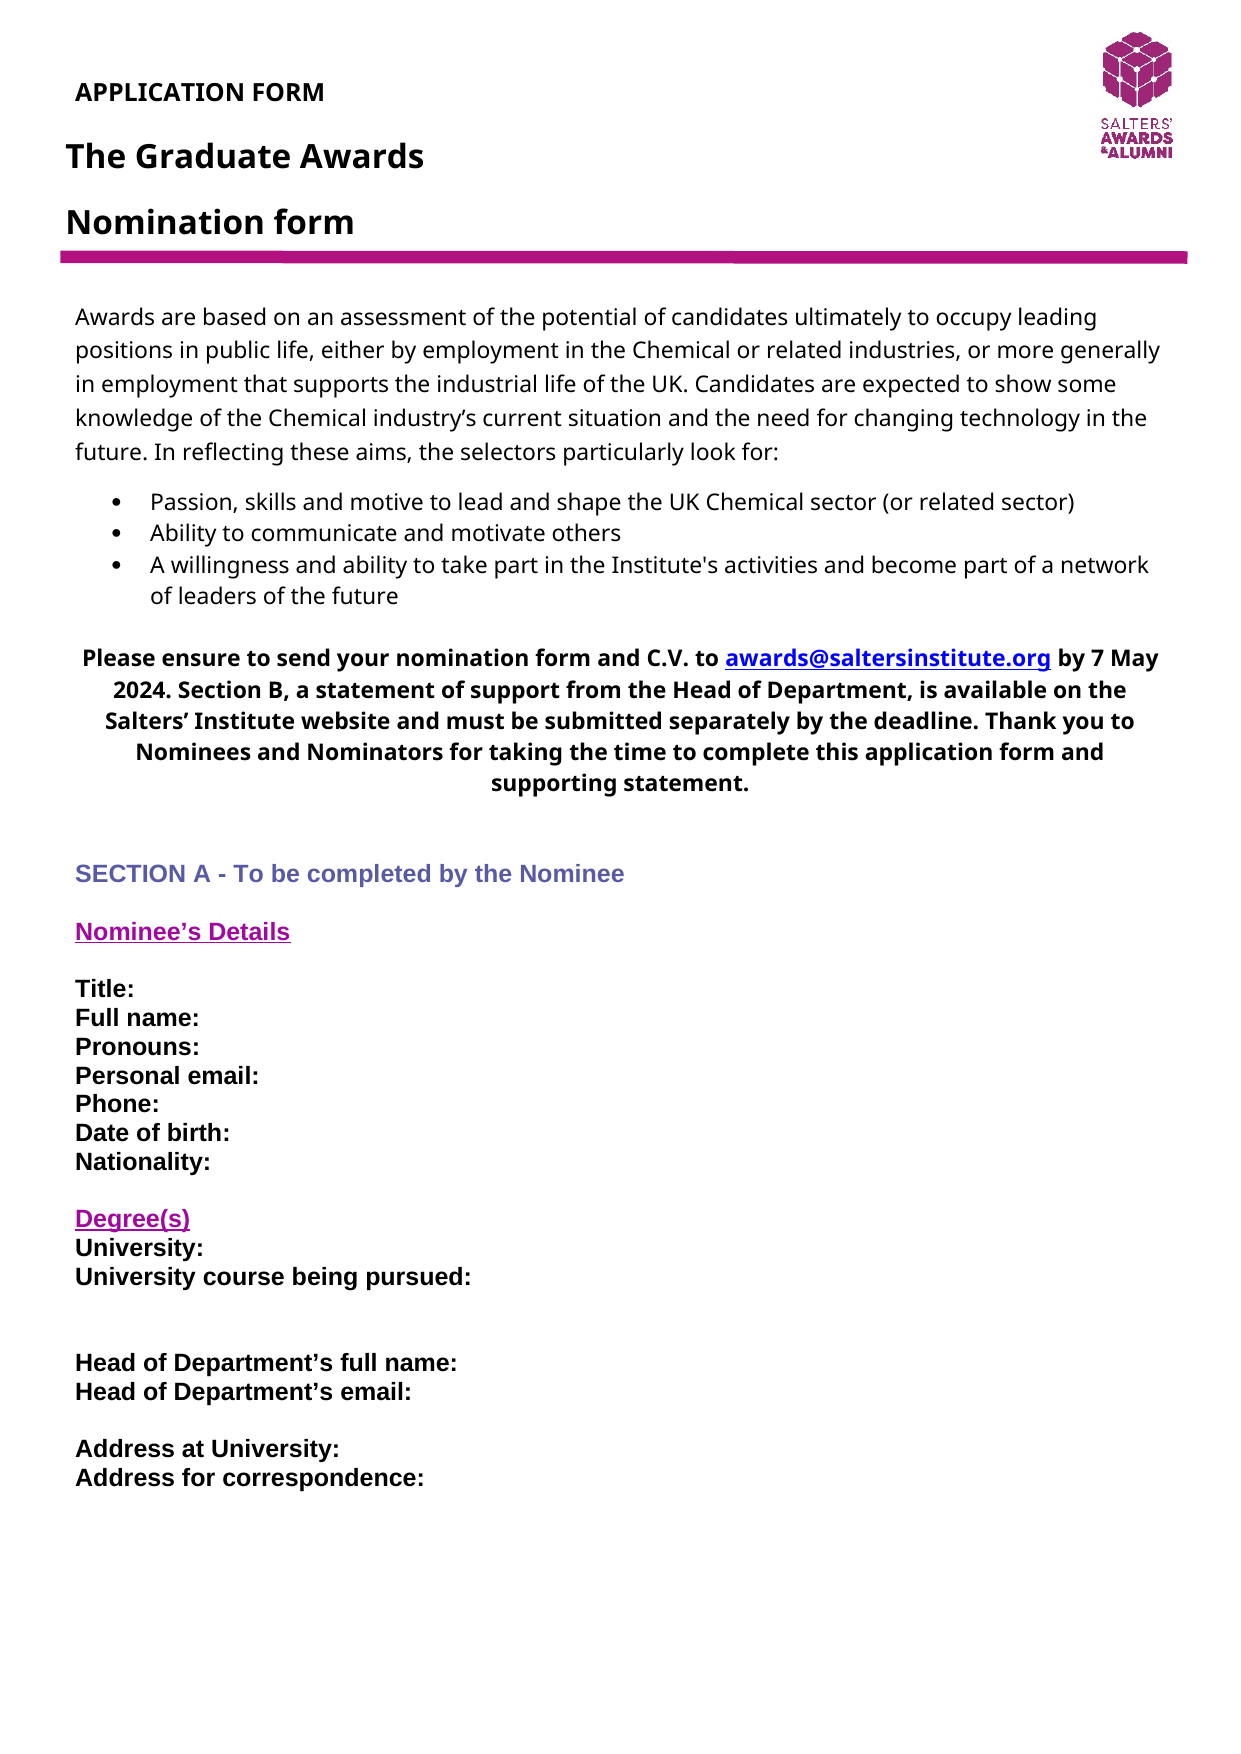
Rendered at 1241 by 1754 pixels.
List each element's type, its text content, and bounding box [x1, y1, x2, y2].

list Ability to communicate and motivate others [112, 517, 1165, 548]
text Address at University: Address for correspondence: [75, 1434, 1165, 1521]
list Passion, skills and motive to lead and shape the UK Chemical sector (or related sector) [112, 486, 1165, 517]
text Awards are based on an assessment of the potential of candidates ultimately to occupy leading positions in public life, either by employment in the Chemical or related industries, or more generally in employment that supports the industrial life of the UK. Candidates are expected to show some knowledge of the Chemical industry’s current situation and the need for changing technology in the future. In reflecting these aims, the selectors particularly look for: [75, 301, 1165, 467]
text APPLICATION FORM [75, 75, 1165, 109]
text Full name: [75, 1003, 1165, 1032]
picture [1066, 26, 1203, 164]
text Nominee’s Details [75, 917, 1165, 946]
text Head of Department’s full name: Head of Department’s email: [75, 1348, 1165, 1405]
text SECTION A - To be completed by the Nominee [75, 859, 1165, 888]
list A willingness and ability to take part in the Institute's activities and become part of a network of leaders of the future [112, 548, 1165, 611]
text Title: [75, 974, 1165, 1003]
text Pronouns: Personal email: [75, 1032, 1165, 1089]
text Please ensure to send your nomination form and C.V. to awards@saltersinstitute.org by 7 May 2024. Section B, a statement of support from the Head of Department, is available on the Salters’ Institute website and must be submitted separately by the deadline. Thank you to Nominees and Nominators for taking the time to complete this application form and supporting statement. [75, 642, 1165, 798]
text Phone: Date of birth: Nationality: [75, 1089, 1165, 1176]
text Degree(s) [75, 1176, 1165, 1233]
text University: University course being pursued: [75, 1233, 1165, 1319]
